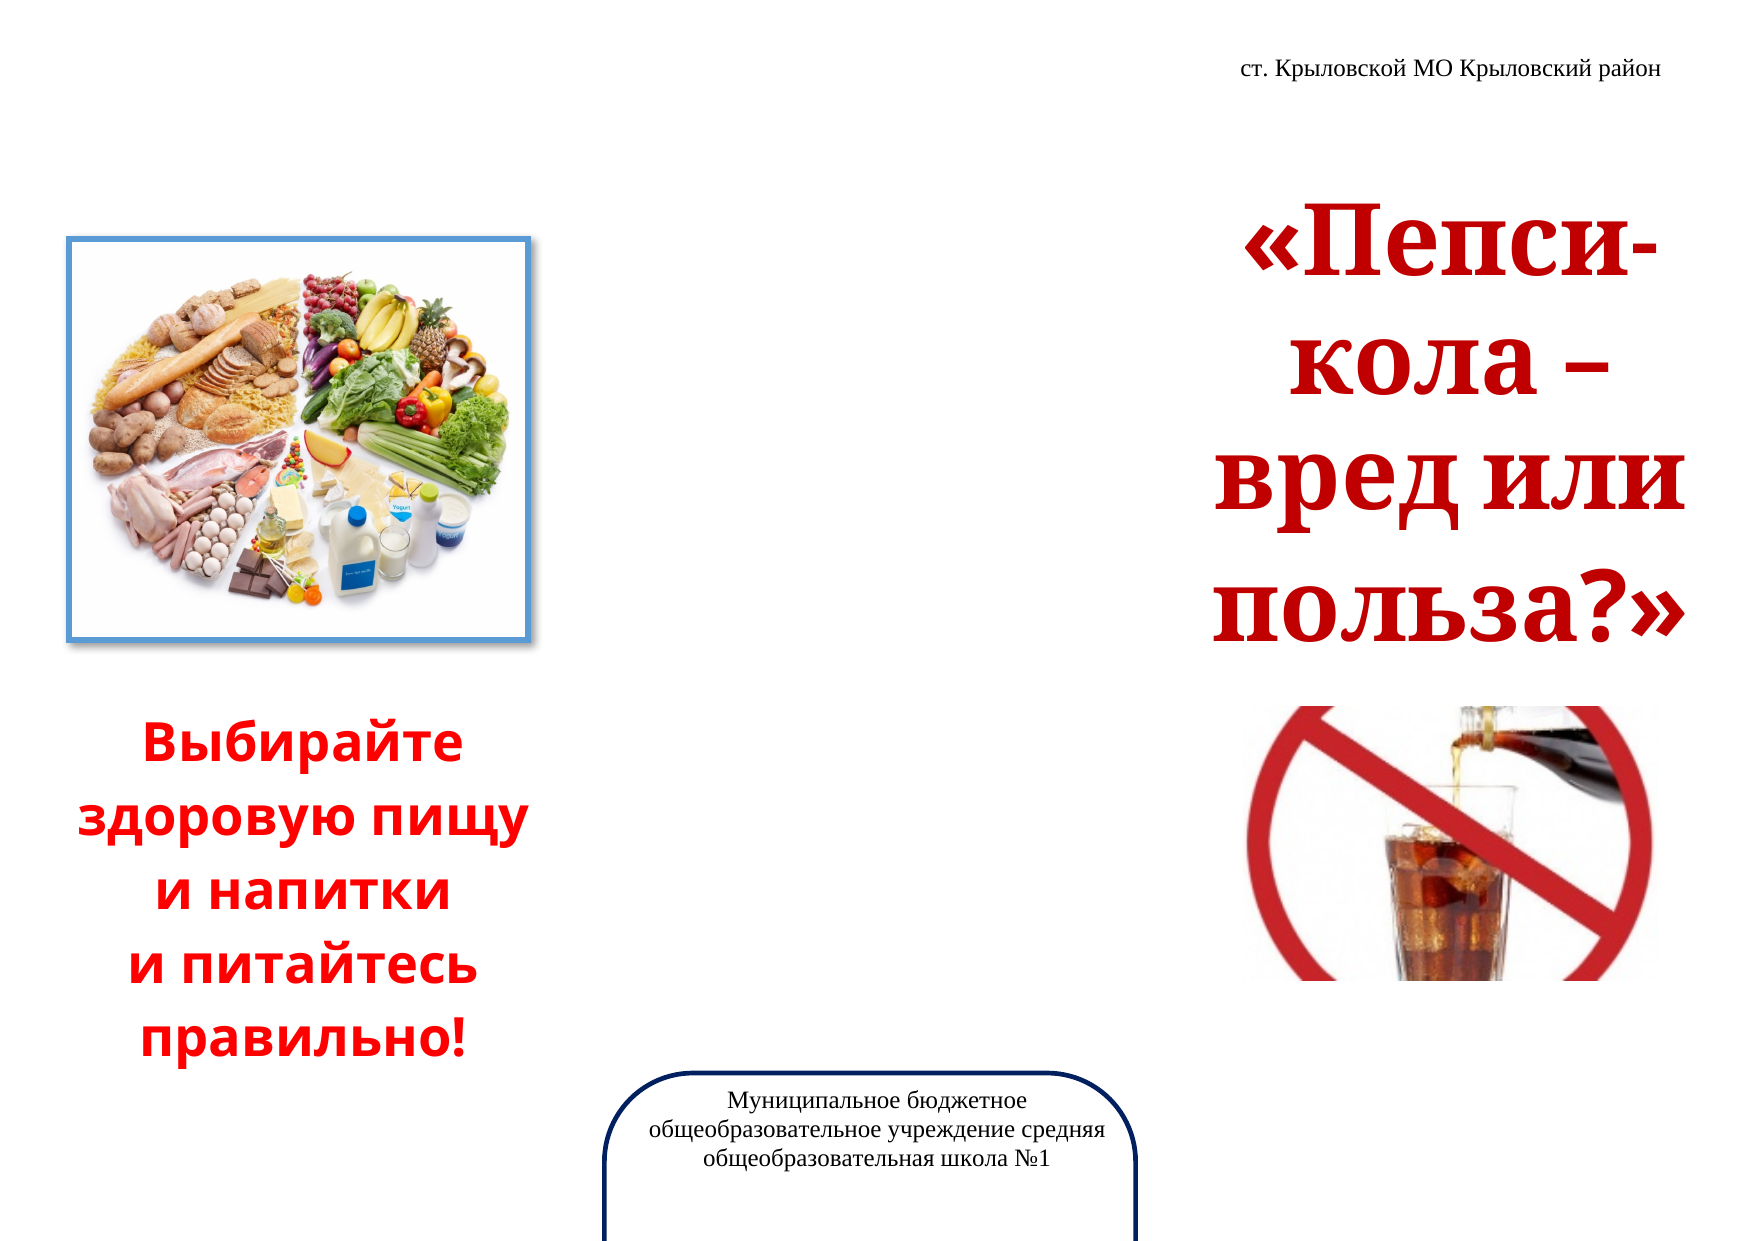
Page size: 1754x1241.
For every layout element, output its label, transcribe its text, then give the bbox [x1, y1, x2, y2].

text Муниципальное бюджетное общеобразовательное учреждение средняя общеобразовательная школа №1 [627, 1086, 1127, 1172]
text ст. Крыловской МО Крыловский район [1201, 53, 1701, 82]
picture [1242, 706, 1659, 981]
picture [72, 242, 525, 637]
text Выбирайте здоровую пищу и напитки [53, 704, 553, 925]
text и питайтесь правильно! [53, 925, 553, 1073]
text «Пепси-кола –вред или польза?» [1201, 168, 1701, 671]
